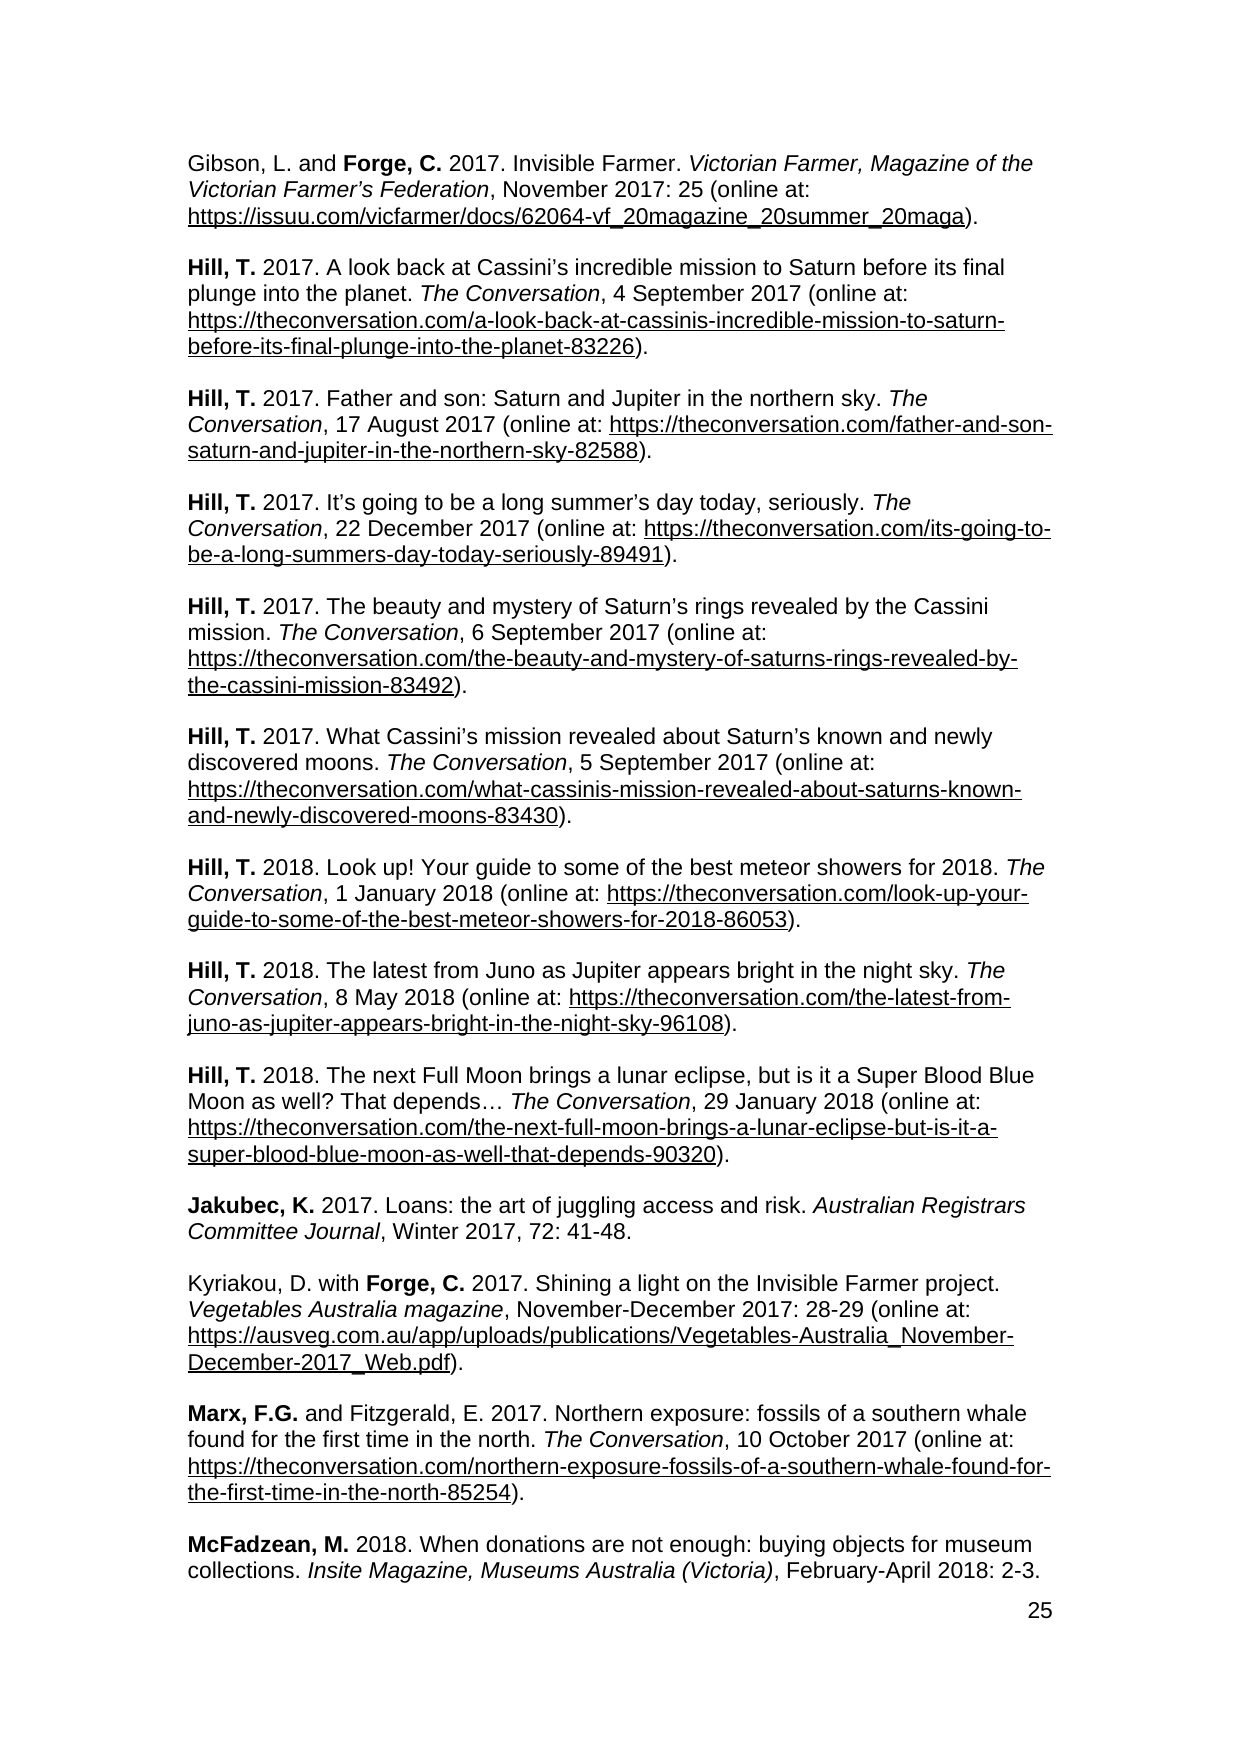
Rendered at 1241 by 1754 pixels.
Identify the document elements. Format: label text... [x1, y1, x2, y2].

text Hill, T. 2017. The beauty and mystery of Saturn’s rings revealed by the Cassini mission. The Conversation, 6 September 2017 (online at: https://theconversation.com/the-beauty-and-mystery-of-saturns-rings-revealed-by-the-cassini-mission-83492). [187, 593, 1053, 698]
text Kyriakou, D. with Forge, C. 2017. Shining a light on the Invisible Farmer project. Vegetables Australia magazine, November-December 2017: 28-29 (online at: https://ausveg.com.au/app/uploads/publications/Vegetables-Australia_November-December-2017_Web.pdf). [187, 1270, 1053, 1375]
text Gibson, L. and Forge, C. 2017. Invisible Farmer. Victorian Farmer, Magazine of the Victorian Farmer’s Federation, November 2017: 25 (online at: https://issuu.com/vicfarmer/docs/62064-vf_20magazine_20summer_20maga). [187, 150, 1053, 229]
text Jakubec, K. 2017. Loans: the art of juggling access and risk. Australian Registrars Committee Journal, Winter 2017, 72: 41-48. [187, 1192, 1053, 1245]
text Hill, T. 2017. Father and son: Saturn and Jupiter in the northern sky. The Conversation, 17 August 2017 (online at: https://theconversation.com/father-and-son-saturn-and-jupiter-in-the-northern-sky-82588). [187, 384, 1053, 463]
text Hill, T. 2018. Look up! Your guide to some of the best meteor showers for 2018. The Conversation, 1 January 2018 (online at: https://theconversation.com/look-up-your-guide-to-some-of-the-best-meteor-showers-for-2018-86053). [187, 853, 1053, 932]
text Hill, T. 2018. The latest from Juno as Jupiter appears bright in the night sky. The Conversation, 8 May 2018 (online at: https://theconversation.com/the-latest-from-juno-as-jupiter-appears-bright-in-the-night-sky-96108). [187, 957, 1053, 1037]
text Hill, T. 2018. The next Full Moon brings a lunar eclipse, but is it a Super Blood Blue Moon as well? That depends… The Conversation, 29 January 2018 (online at: https://theconversation.com/the-next-full-moon-brings-a-lunar-eclipse-but-is-it-a-super-blood-blue-moon-as-well-that-depends-90320). [187, 1062, 1053, 1167]
text Hill, T. 2017. What Cassini’s mission revealed about Saturn’s known and newly discovered moons. The Conversation, 5 September 2017 (online at: https://theconversation.com/what-cassinis-mission-revealed-about-saturns-known-and-newly-discovered-moons-83430). [187, 723, 1053, 828]
text Hill, T. 2017. A look back at Cassini’s incredible mission to Saturn before its final plunge into the planet. The Conversation, 4 September 2017 (online at: https://theconversation.com/a-look-back-at-cassinis-incredible-mission-to-saturn-before-its-final-plunge-into-the-planet-83226). [187, 254, 1053, 359]
text McFadzean, M. 2018. When donations are not enough: buying objects for museum collections. Insite Magazine, Museums Australia (Victoria), February-April 2018: 2-3. [187, 1531, 1053, 1583]
text Marx, F.G. and Fitzgerald, E. 2017. Northern exposure: fossils of a southern whale found for the first time in the north. The Conversation, 10 October 2017 (online at: https://theconversation.com/northern-exposure-fossils-of-a-southern-whale-found-for-the-first-time-in-the-north-85254). [187, 1400, 1053, 1506]
text Hill, T. 2017. It’s going to be a long summer’s day today, seriously. The Conversation, 22 December 2017 (online at: https://theconversation.com/its-going-to-be-a-long-summers-day-today-seriously-89491). [187, 488, 1053, 568]
